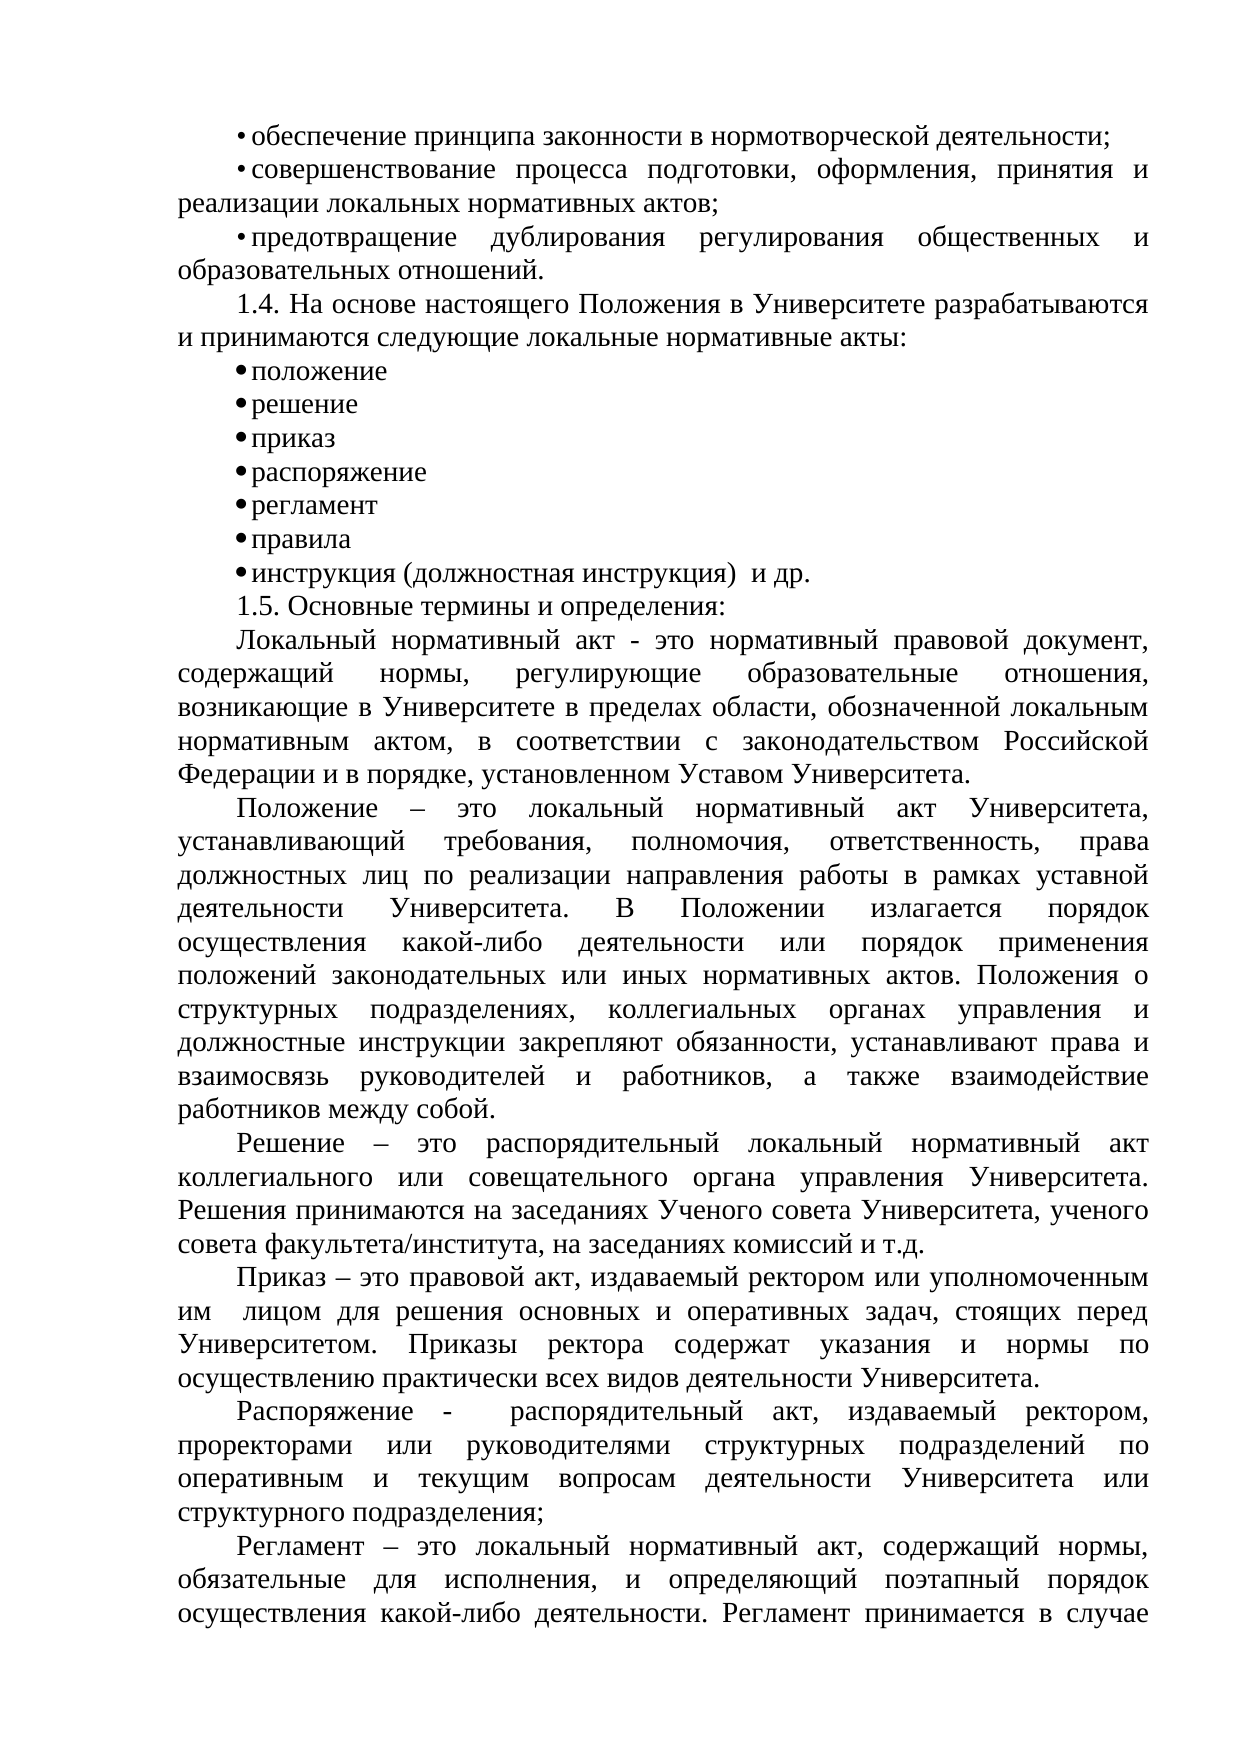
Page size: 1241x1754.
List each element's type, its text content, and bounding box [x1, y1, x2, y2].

list регламент [177, 487, 1149, 521]
text Распоряжение - распорядительный акт, издаваемый ректором, проректорами или руководителями структурных подразделений по оперативным и текущим вопросам деятельности Университета или структурного подразделения; [177, 1393, 1149, 1528]
text 1.4. На основе настоящего Положения в Университете разрабатываются и принимаются следующие локальные нормативные акты: [177, 286, 1149, 353]
text Решение – это распорядительный локальный нормативный акт коллегиального или совещательного органа управления Университета. Решения принимаются на заседаниях Ученого совета Университета, ученого совета факультета/института, на заседаниях комиссий и т.д. [177, 1125, 1149, 1259]
text • предотвращение дублирования регулирования общественных и образовательных отношений. [177, 219, 1149, 286]
list распоряжение [177, 454, 1149, 487]
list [177, 1528, 1149, 1628]
list инструкция (должностная инструкция) и др. [177, 555, 1149, 588]
list правила [177, 521, 1149, 555]
text Приказ – это правовой акт, издаваемый ректором или уполномоченным им лицом для решения основных и оперативных задач, стоящих перед Университетом. Приказы ректора содержат указания и нормы по осуществлению практически всех видов деятельности Университета. [177, 1259, 1149, 1393]
list приказ [177, 420, 1149, 454]
text 1.5. Основные термины и определения: [177, 588, 1149, 622]
list положение [177, 353, 1149, 387]
text Локальный нормативный акт - это нормативный правовой документ, содержащий нормы, регулирующие образовательные отношения, возникающие в Университете в пределах области, обозначенной локальным нормативным актом, в соответствии с законодательством Российской Федерации и в порядке, установленном Уставом Университета. [177, 622, 1149, 790]
text • совершенствование процесса подготовки, оформления, принятия и реализации локальных нормативных актов; [177, 152, 1149, 219]
list решение [177, 387, 1149, 420]
text Положение – это локальный нормативный акт Университета, устанавливающий требования, полномочия, ответственность, права должностных лиц по реализации направления работы в рамках уставной деятельности Университета. В Положении излагается порядок осуществления какой-либо деятельности или порядок применения положений законодательных или иных нормативных актов. Положения о структурных подразделениях, коллегиальных органах управления и должностные инструкции закрепляют обязанности, устанавливают права и взаимосвязь руководителей и работников, а также взаимодействие работников между собой. [177, 790, 1149, 1125]
text • обеспечение принципа законности в нормотворческой деятельности; [177, 118, 1149, 152]
